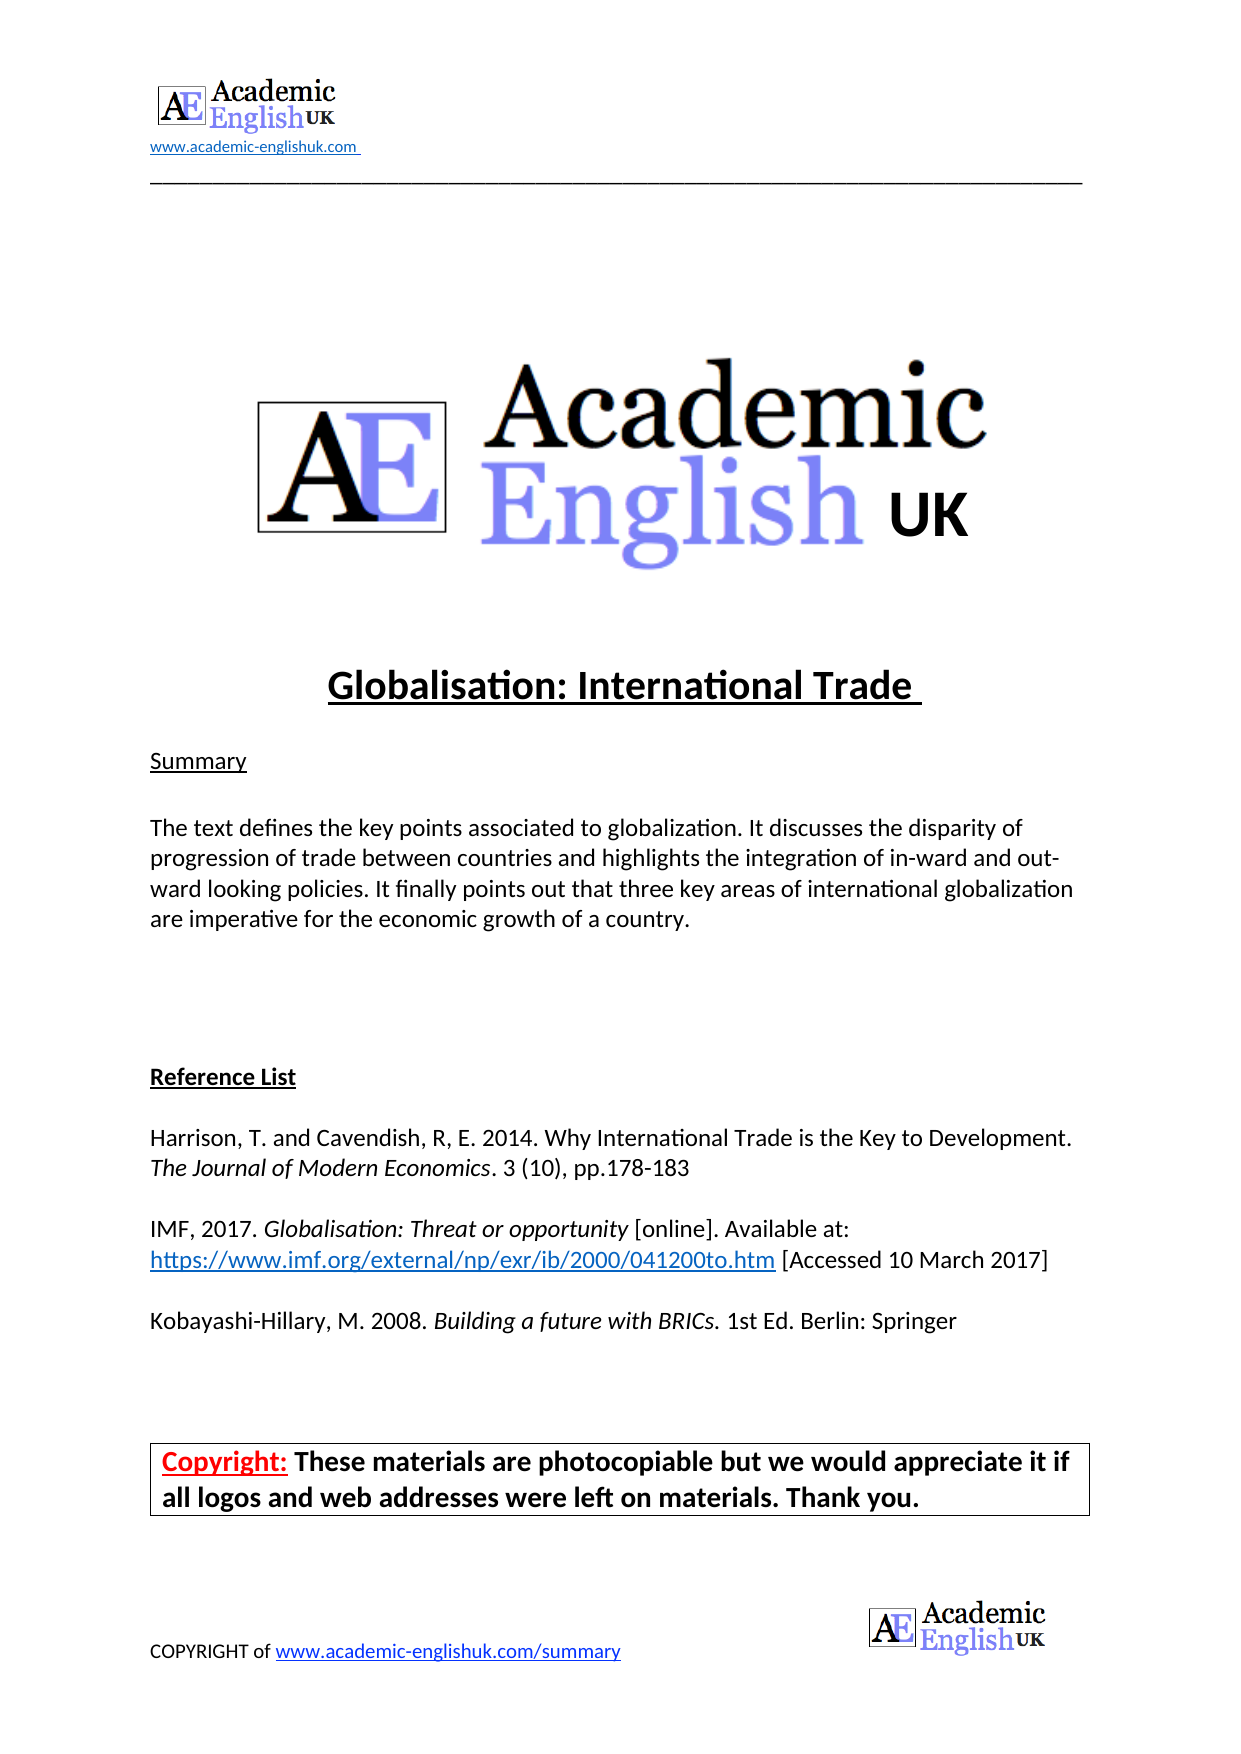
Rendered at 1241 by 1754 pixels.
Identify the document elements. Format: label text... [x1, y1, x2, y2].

text Summary [150, 746, 1090, 776]
text Globalisation: International Trade [150, 659, 1090, 710]
text IMF, 2017. Globalisation: Threat or opportunity [online]. Available at: https://www.imf.org/external/np/exr/ib/2000/041200to.htm [Accessed 10 March 2017] [150, 1213, 1090, 1274]
text Reference List [150, 1061, 1090, 1091]
picture [154, 75, 338, 137]
table_header Copyright: These materials are photocopiable but we would appreciate it if all logos and web addresses were left on materials. Thank you. [151, 1444, 1089, 1515]
text The text defines the key points associated to globalization. It discusses the disparity of progression of trade between countries and highlights the integration of in-ward and out-ward looking policies. It finally points out that three key areas of international globalization are imperative for the economic growth of a country. [150, 812, 1090, 934]
picture [865, 1597, 1049, 1659]
picture [237, 340, 1003, 588]
text Harrison, T. and Cavendish, R, E. 2014. Why International Trade is the Key to Development. The Journal of Modern Economics. 3 (10), pp.178-183 [150, 1122, 1090, 1183]
text Kobayashi-Hillary, M. 2008. Building a future with BRICs. 1st Ed. Berlin: Springer [150, 1305, 1090, 1336]
